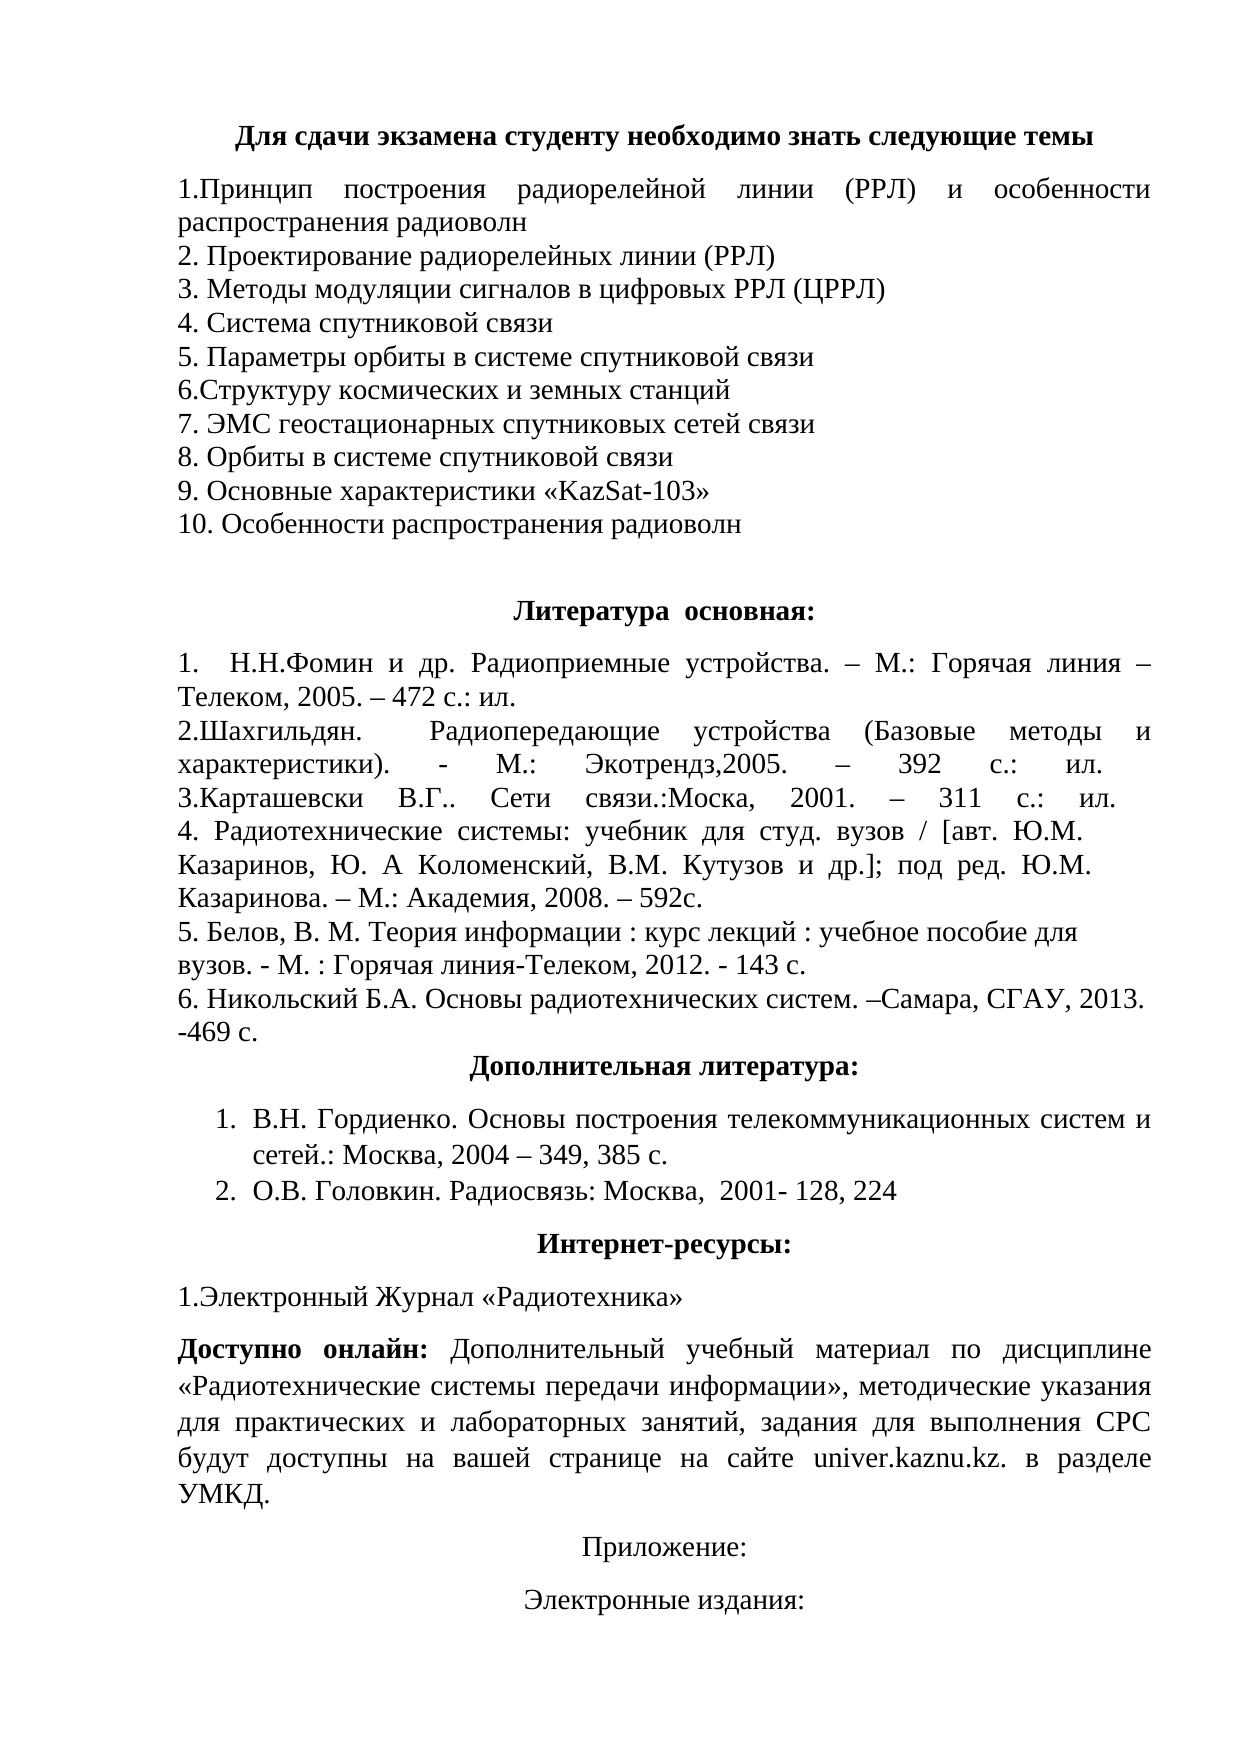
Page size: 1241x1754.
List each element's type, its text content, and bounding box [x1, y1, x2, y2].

text 3. Методы модуляции сигналов в цифровых РРЛ (ЦРРЛ) [177, 272, 1152, 305]
text 1.Электронный Журнал «Радиотехника» [177, 1279, 1152, 1312]
text 6. Никольский Б.А. Основы радиотехнических систем. –Самара, СГАУ, 2013. -469 с. [177, 981, 1152, 1048]
text Электронные издания: [177, 1582, 1152, 1615]
text 1.Принцип построения радиорелейной линии (РРЛ) и особенности распространения радиоволн [177, 171, 1152, 238]
text Дополнительная литература: [177, 1048, 1152, 1082]
text 1. Н.Н.Фомин и др. Радиоприемные устройства. – М.: Горячая линия –Телеком, 2005. – 472 с.: ил. [177, 646, 1152, 713]
text 2. Проектирование радиорелейных линии (РРЛ) [177, 238, 1152, 272]
text 9. Основные характеристики «KazSat-103» [177, 473, 1152, 506]
text Доступно онлайн: Дополнительный учебный материал по дисциплине «Радиотехнические системы передачи информации», методические указания для практических и лабораторных занятий, задания для выполнения СРС будут доступны на вашей странице на сайте univer.kaznu.kz. в разделе УМКД. [177, 1332, 1152, 1510]
text Литература основная: [177, 593, 1152, 626]
text 7. ЭМС геостационарных спутниковых сетей связи [177, 406, 1152, 439]
text Казаринов, Ю. А Коломенский, В.М. Кутузов и др.]; под ред. Ю.М. [177, 847, 1152, 880]
text 5. Белов, В. М. Теория информации : курс лекций : учебное пособие для вузов. - М. : Горячая линия-Телеком, 2012. - 143 с. [177, 914, 1152, 981]
text 10. Особенности распространения радиоволн [177, 506, 1152, 540]
text 6.Структуру космических и земных станций [177, 372, 1152, 406]
list В.Н. Гордиенко. Основы построения телекоммуникационных систем и сетей.: Москва, 2004 – 349, 385 с. [215, 1101, 1152, 1171]
text 4. Система спутниковой связи [177, 305, 1152, 339]
text Для сдачи экзамена студенту необходимо знать следующие темы [177, 118, 1152, 152]
text Казаринова. – М.: Академия, 2008. – 592с. [177, 880, 1152, 914]
text Интернет-ресурсы: [177, 1226, 1152, 1259]
text Приложение: [177, 1529, 1152, 1562]
text 5. Параметры орбиты в системе спутниковой связи [177, 339, 1152, 372]
text 8. Орбиты в системе спутниковой связи [177, 439, 1152, 473]
text 2.Шахгильдян. Радиопередающие устройства (Базовые методы и характеристики). - М.: Экотрендз,2005. – 392 с.: ил. 3.Карташевски В.Г.. Сети связи.:Моска, 2001. – 311 с.: ил. 4. Радиотехнические системы: учебник для студ. вузов / [авт. Ю.М. [177, 713, 1152, 847]
list О.В. Головкин. Радиосвязь: Москва, 2001- 128, 224 [215, 1173, 1152, 1207]
